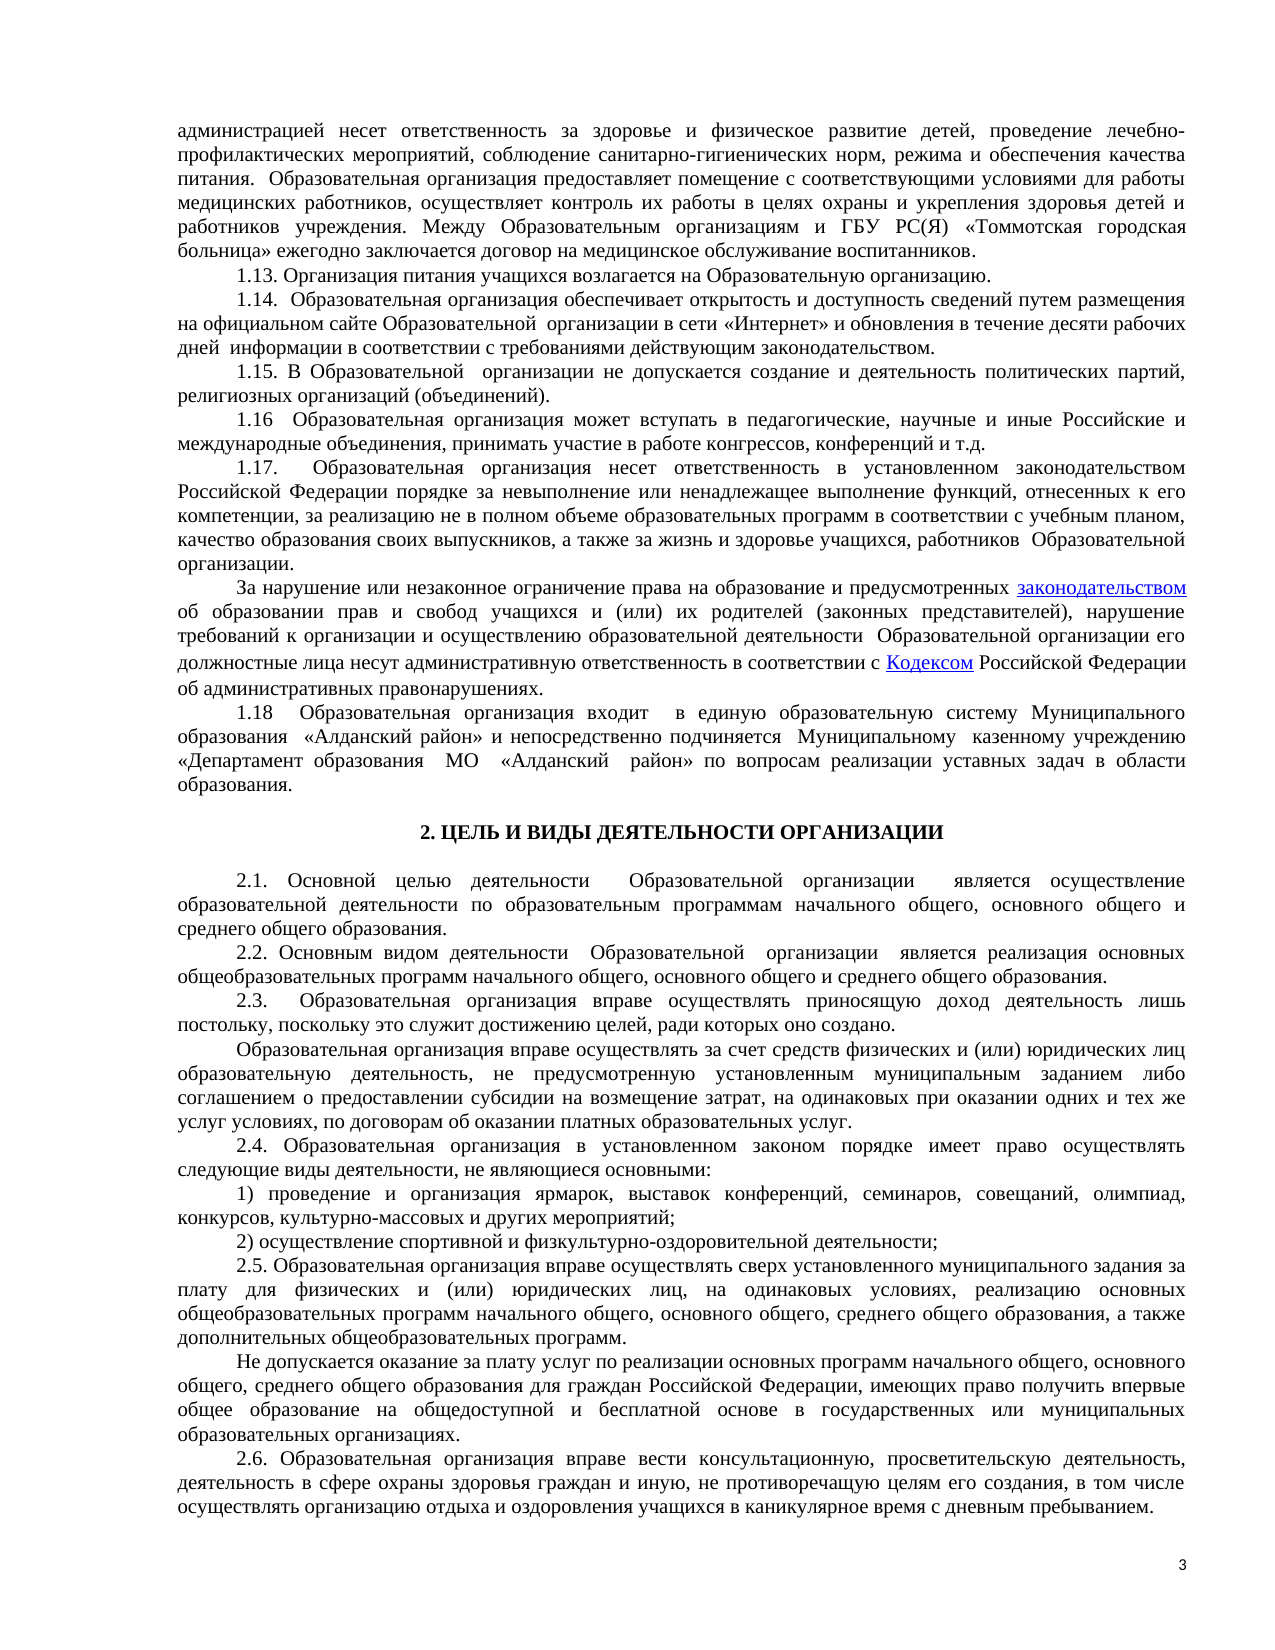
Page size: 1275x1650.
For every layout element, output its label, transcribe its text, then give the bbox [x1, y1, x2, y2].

text 1.18 Образовательная организация входит в единую образовательную систему Муниципального образования «Алданский район» и непосредственно подчиняется Муниципальному казенному учреждению «Департамент образования МО «Алданский район» по вопросам реализации уставных задач в области образования. [177, 699, 1186, 796]
text 1.14. Образовательная организация обеспечивает открытость и доступность сведений путем размещения на официальном сайте Образовательной организации в сети «Интернет» и обновления в течение десяти рабочих дней информации в соответствии с требованиями действующим законодательством. [177, 287, 1186, 359]
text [177, 118, 1186, 262]
text 2. ЦЕЛЬ И ВИДЫ ДЕЯТЕЛЬНОСТИ ОРГАНИЗАЦИИ [177, 820, 1186, 844]
text 1.17. Образовательная организация несет ответственность в установленном законодательством Российской Федерации порядке за невыполнение или ненадлежащее выполнение функций, отнесенных к его компетенции, за реализацию не в полном объеме образовательных программ в соответствии с учебным планом, качество образования своих выпускников, а также за жизнь и здоровье учащихся, работников Образовательной организации. [177, 455, 1186, 575]
text 2.2. Основным видом деятельности Образовательной организации является реализация основных общеобразовательных программ начального общего, основного общего и среднего общего образования. [177, 940, 1186, 988]
text 2.6. Образовательная организация вправе вести консультационную, просветительскую деятельность, деятельность в сфере охраны здоровья граждан и иную, не противоречащую целям его создания, в том числе осуществлять организацию отдыха и оздоровления учащихся в каникулярное время с дневным пребыванием. [177, 1446, 1186, 1518]
text 2) осуществление спортивной и физкультурно-оздоровительной деятельности; [177, 1229, 1186, 1253]
text 1) проведение и организация ярмарок, выставок конференций, семинаров, совещаний, олимпиад, конкурсов, культурно-массовых и других мероприятий; [177, 1181, 1186, 1229]
text За нарушение или незаконное ограничение права на образование и предусмотренных законодательством об образовании прав и свобод учащихся и (или) их родителей (законных представителей), нарушение требований к организации и осуществлению образовательной деятельности Образовательной организации его должностные лица несут административную ответственность в соответствии с Кодексом Российской Федерации об административных правонарушениях. [177, 575, 1186, 699]
text 2.3. Образовательная организация вправе осуществлять приносящую доход деятельность лишь постольку, поскольку это служит достижению целей, ради которых оно создано. [177, 988, 1186, 1036]
text Образовательная организация вправе осуществлять за счет средств физических и (или) юридических лиц образовательную деятельность, не предусмотренную установленным муниципальным заданием либо соглашением о предоставлении субсидии на возмещение затрат, на одинаковых при оказании одних и тех же услуг условиях, по договорам об оказании платных образовательных услуг. [177, 1036, 1186, 1133]
text 2.5. Образовательная организация вправе осуществлять сверх установленного муниципального задания за плату для физических и (или) юридических лиц, на одинаковых условиях, реализацию основных общеобразовательных программ начального общего, основного общего, среднего общего образования, а также дополнительных общеобразовательных программ. [177, 1253, 1186, 1349]
text 1.16 Образовательная организация может вступать в педагогические, научные и иные Российские и международные объединения, принимать участие в работе конгрессов, конференций и т.д. [177, 407, 1186, 455]
text Не допускается оказание за плату услуг по реализации основных программ начального общего, основного общего, среднего общего образования для граждан Российской Федерации, имеющих право получить впервые общее образование на общедоступной и бесплатной основе в государственных или муниципальных образовательных организациях. [177, 1349, 1186, 1446]
text 2.4. Образовательная организация в установленном законом порядке имеет право осуществлять следующие виды деятельности, не являющиеся основными: [177, 1133, 1186, 1181]
text 2.1. Основной целью деятельности Образовательной организации является осуществление образовательной деятельности по образовательным программам начального общего, основного общего и среднего общего образования. [177, 868, 1186, 940]
text 1.13. Организация питания учащихся возлагается на Образовательную организацию. [177, 262, 1186, 287]
text 1.15. В Образовательной организации не допускается создание и деятельность политических партий, религиозных организаций (объединений). [177, 359, 1186, 407]
